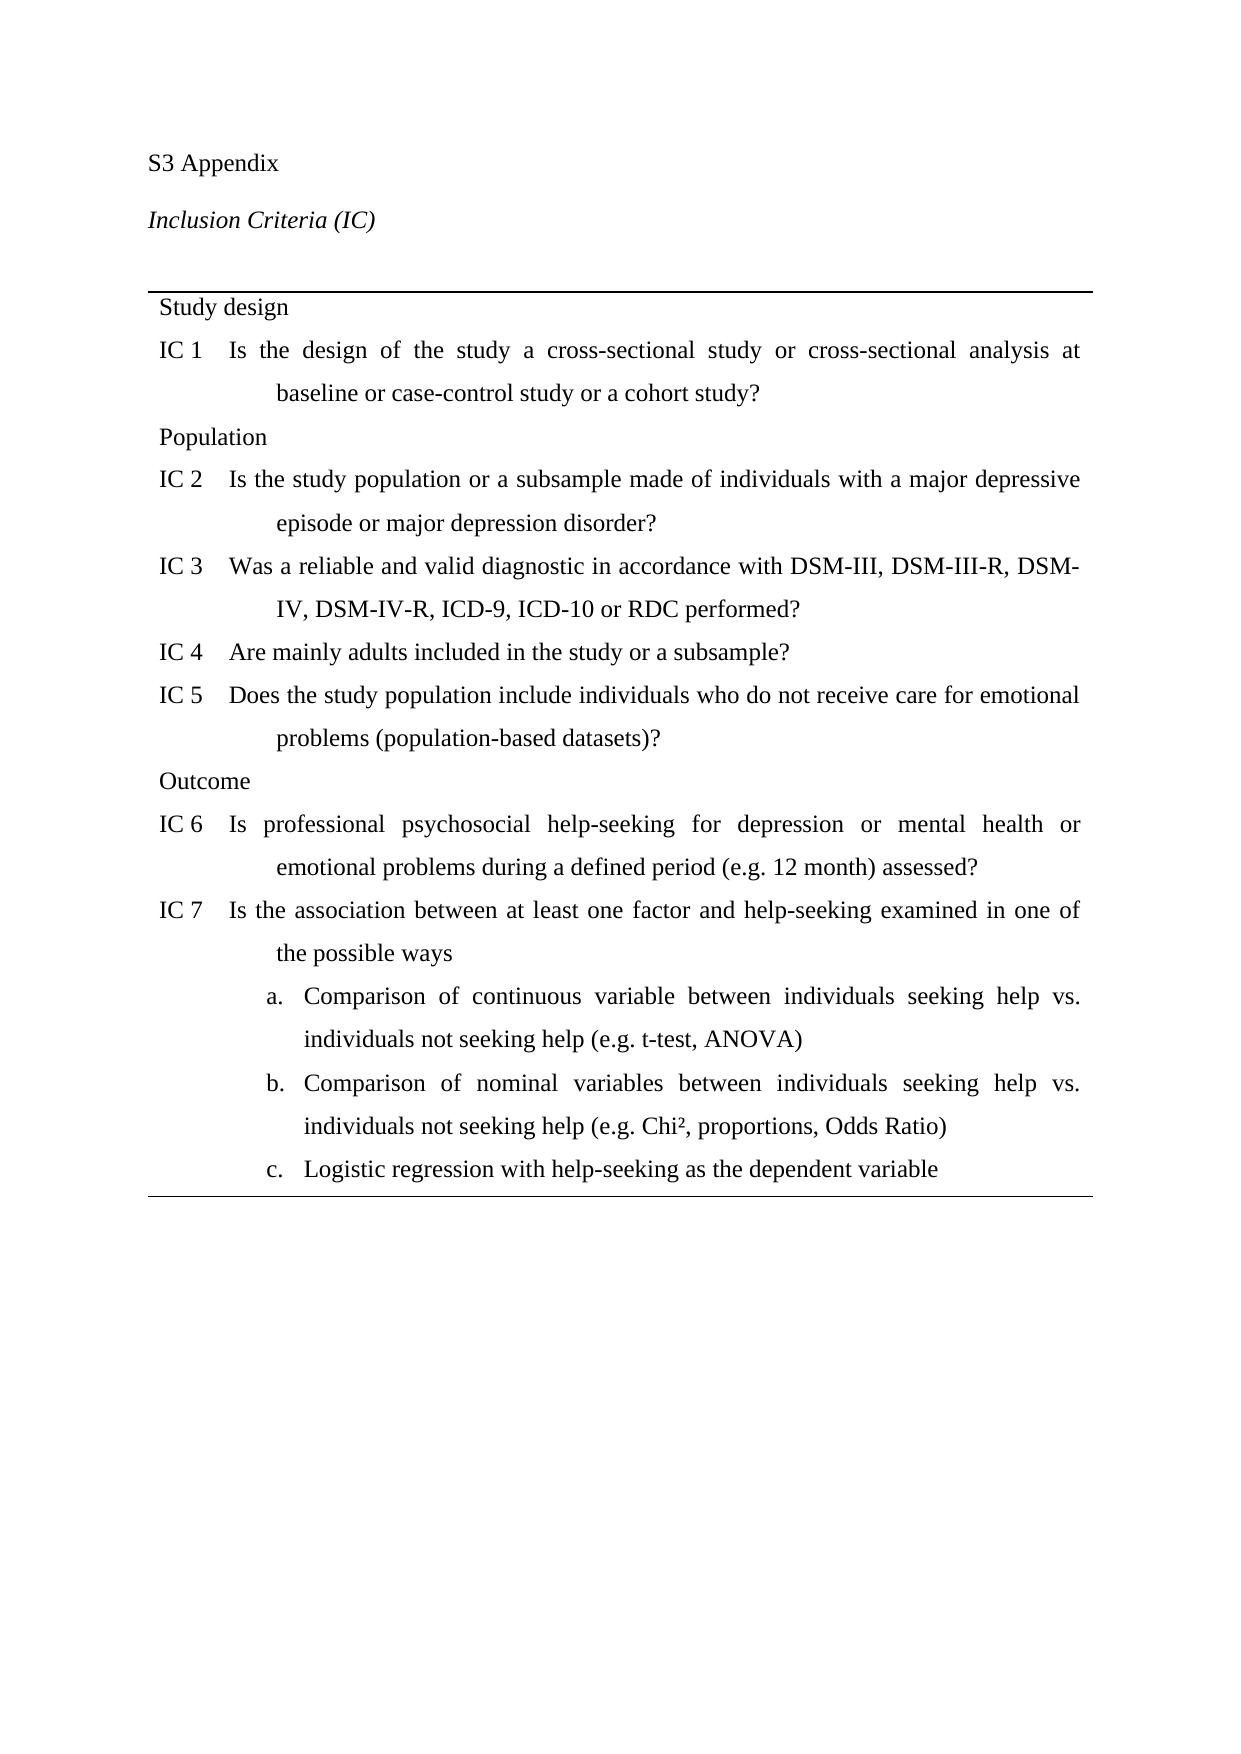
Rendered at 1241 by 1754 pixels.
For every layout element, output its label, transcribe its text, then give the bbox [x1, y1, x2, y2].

table_cell Outcome [148, 766, 1093, 809]
table_cell IC 6 [148, 809, 217, 895]
text S3 Appendix [148, 148, 1093, 176]
table_cell Does the study population include individuals who do not receive care for emotional problems (population-based datasets)? [217, 680, 1093, 766]
table_header Study design [148, 293, 1093, 335]
table_cell IC 2 [148, 465, 217, 551]
table_cell Is the study population or a subsample made of individuals with a major depressive episode or major depression disorder? [217, 465, 1093, 551]
table_cell Is the design of the study a cross-sectional study or cross-sectional analysis at baseline or case-control study or a cohort study? [217, 335, 1093, 422]
table_cell IC 3 [148, 551, 217, 637]
table_cell Was a reliable and valid diagnostic in accordance with DSM-III, DSM-III-R, DSM-IV, DSM-IV-R, ICD-9, ICD-10 or RDC performed? [217, 551, 1093, 637]
table_cell IC 1 [148, 335, 217, 422]
table_cell IC 7 [148, 895, 217, 1196]
text Inclusion Criteria (IC) [148, 205, 1093, 234]
table_cell IC 5 [148, 680, 217, 766]
table_cell IC 4 [148, 637, 217, 680]
table_cell Is the association between at least one factor and help-seeking examined in one of the possible ways Comparison of continuous variable between individuals seeking help vs. individuals not seeking help (e.g. t-test, ANOVA) Comparison of nominal variables between individuals seeking help vs. individuals not seeking help (e.g. Chi², proportions, Odds Ratio) Logistic regression with help-seeking as the dependent variable [217, 895, 1093, 1196]
table_cell Are mainly adults included in the study or a subsample? [217, 637, 1093, 680]
table_cell Population [148, 422, 1093, 464]
table_cell Is professional psychosocial help-seeking for depression or mental health or emotional problems during a defined period (e.g. 12 month) assessed? [217, 809, 1093, 895]
